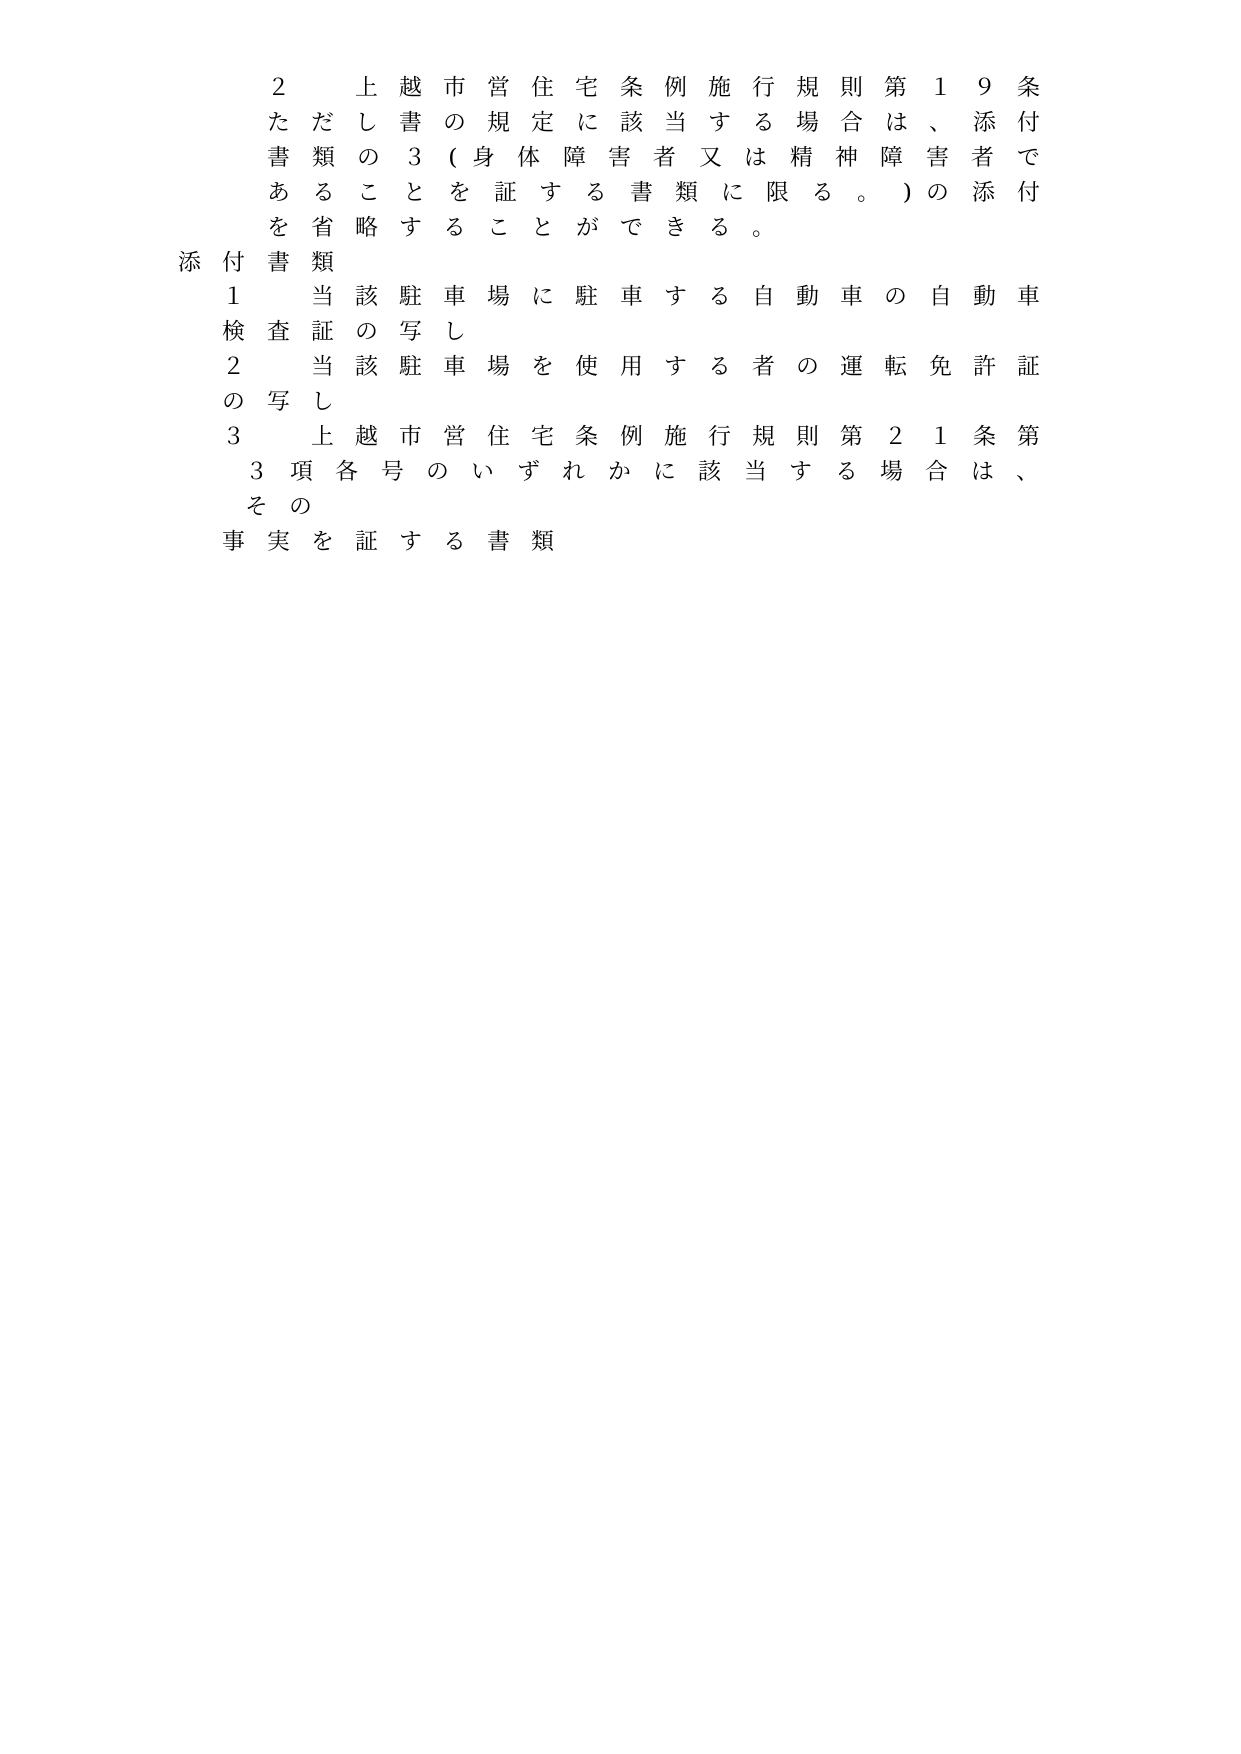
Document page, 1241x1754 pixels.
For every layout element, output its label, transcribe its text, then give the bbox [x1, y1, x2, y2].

text ２ 上越市営住宅条例施行規則第１９条ただし書の規定に該当する場合は、添付書類の３(身体障害者又は精神障害者であることを証する書類に限る。)の添付を省略することができる。 [178, 68, 1062, 243]
text 添付書類 [178, 243, 1062, 277]
text 事実を証する書類 [222, 522, 1062, 557]
text ２ 当該駐車場を使用する者の運転免許証の写し [178, 347, 1062, 417]
text ３ 上越市営住宅条例施行規則第２１条第３項各号のいずれかに該当する場合は、その [178, 417, 1062, 522]
text １ 当該駐車場に駐車する自動車の自動車検査証の写し [178, 277, 1062, 347]
